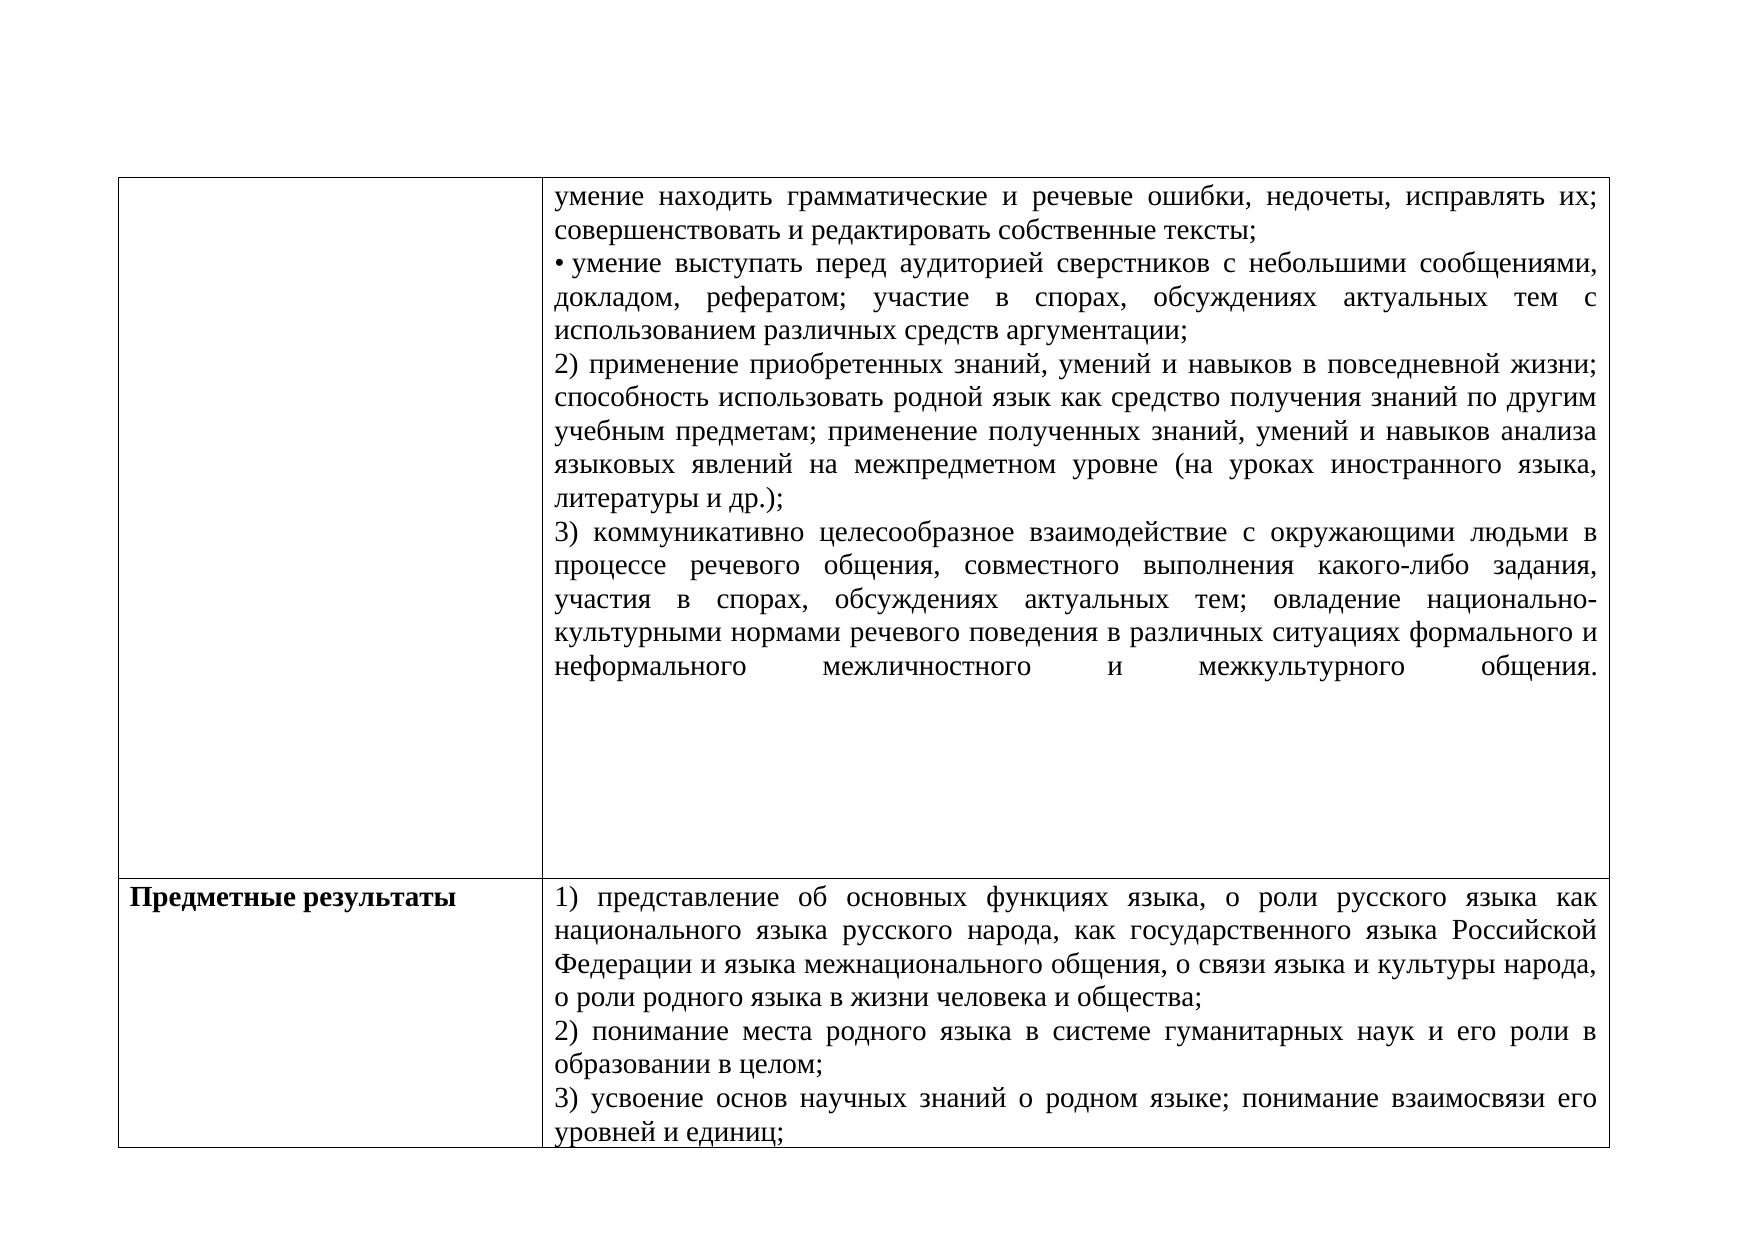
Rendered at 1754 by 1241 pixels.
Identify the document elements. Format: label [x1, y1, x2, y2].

table_cell [119, 879, 542, 1147]
table_cell [119, 178, 542, 878]
table_cell [543, 178, 1609, 878]
table_cell [543, 879, 1609, 1147]
